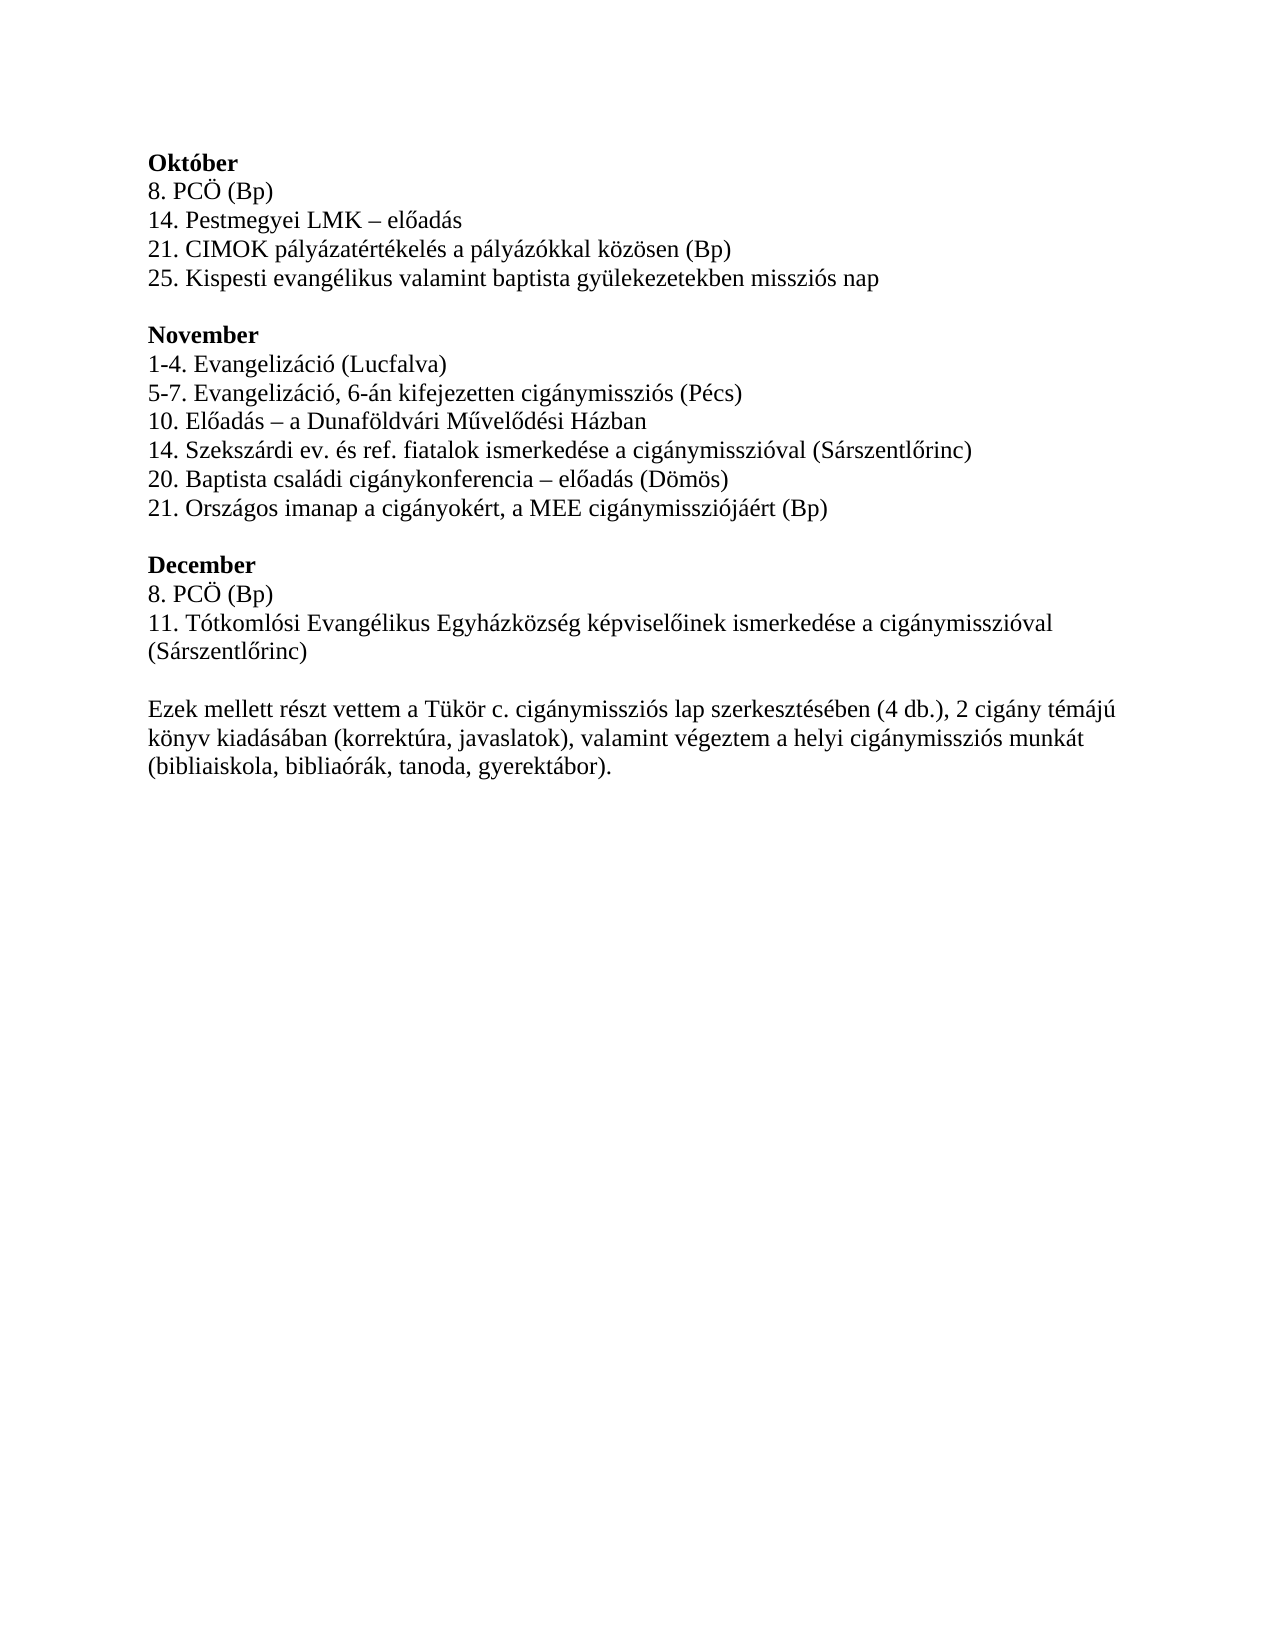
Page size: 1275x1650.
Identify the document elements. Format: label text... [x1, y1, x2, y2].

text 1-4. Evangelizáció (Lucfalva) [148, 349, 1127, 378]
text 8. PCÖ (Bp) [148, 579, 1127, 608]
text 21. CIMOK pályázatértékelés a pályázókkal közösen (Bp) [148, 234, 1127, 263]
text December [148, 550, 1127, 579]
text 5-7. Evangelizáció, 6-án kifejezetten cigánymissziós (Pécs) [148, 378, 1127, 406]
text 14. Szekszárdi ev. és ref. fiatalok ismerkedése a cigánymisszióval (Sárszentlőrinc) [148, 435, 1127, 464]
text November [148, 320, 1127, 349]
text 21. Országos imanap a cigányokért, a MEE cigánymissziójáért (Bp) [148, 493, 1127, 521]
text 11. Tótkomlósi Evangélikus Egyházközség képviselőinek ismerkedése a cigánymisszióval (Sárszentlőrinc) [148, 608, 1127, 665]
text 14. Pestmegyei LMK – előadás [148, 205, 1127, 234]
text 25. Kispesti evangélikus valamint baptista gyülekezetekben missziós nap [148, 263, 1127, 291]
text Október [148, 148, 1127, 176]
text Ezek mellett részt vettem a Tükör c. cigánymissziós lap szerkesztésében (4 db.), 2 cigány témájú könyv kiadásában (korrektúra, javaslatok), valamint végeztem a helyi cigánymissziós munkát (bibliaiskola, bibliaórák, tanoda, gyerektábor). [148, 694, 1127, 780]
text 8. PCÖ (Bp) [148, 176, 1127, 205]
text 20. Baptista családi cigánykonferencia – előadás (Dömös) [148, 464, 1127, 493]
text 10. Előadás – a Dunaföldvári Művelődési Házban [148, 406, 1127, 435]
